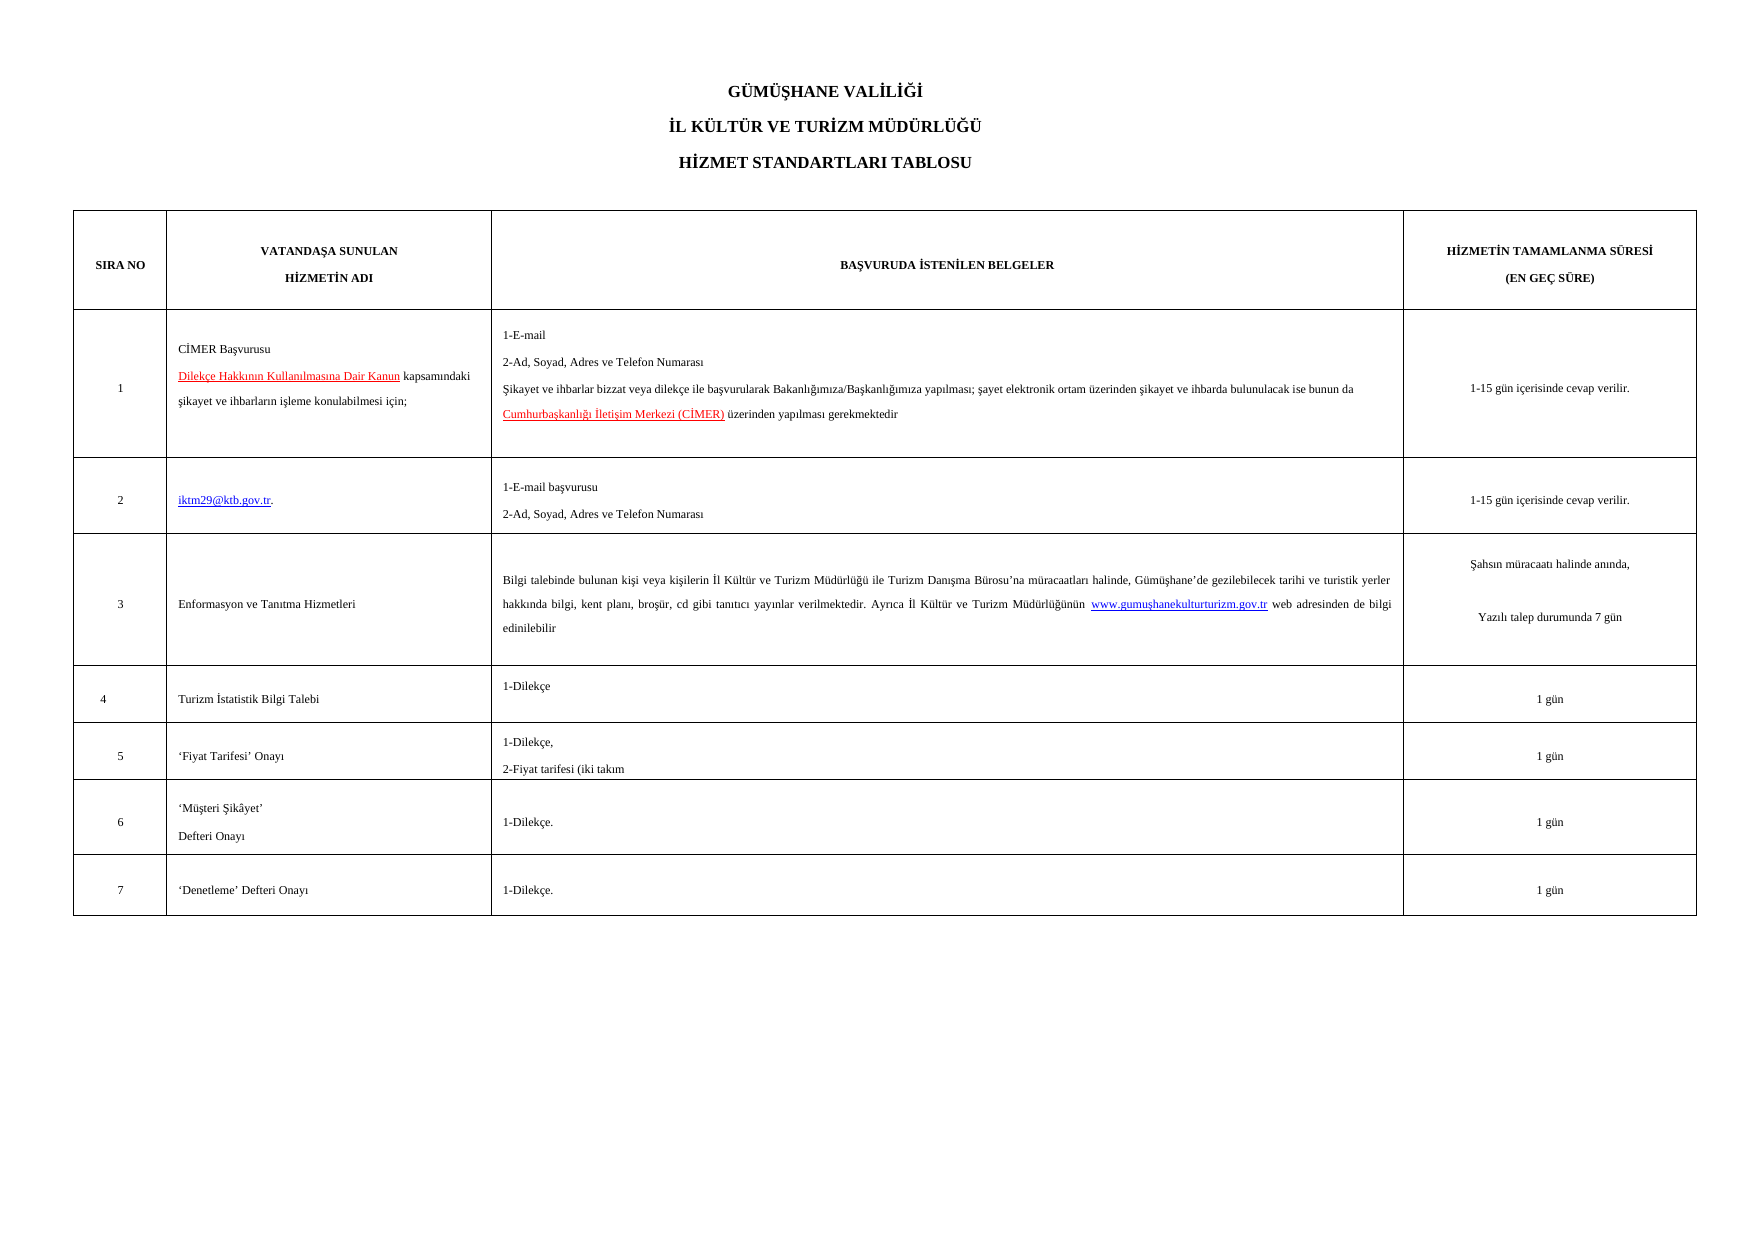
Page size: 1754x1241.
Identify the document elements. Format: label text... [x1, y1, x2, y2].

table_cell 1-15 gün içerisinde cevap verilir. [1404, 310, 1696, 457]
table_cell 4 [74, 666, 166, 722]
table_cell 1 gün [1404, 666, 1696, 722]
table_header BAŞVURUDA İSTENİLEN BELGELER [492, 211, 1403, 309]
table_cell 1-Dilekçe. [492, 780, 1403, 854]
table_cell 1-Dilekçe [492, 666, 1403, 722]
table_cell ‘Fiyat Tarifesi’ Onayı [167, 723, 491, 779]
text HİZMET STANDARTLARI TABLOSU [74, 138, 1577, 172]
table_cell 1 [74, 310, 166, 457]
table_cell 1-E-mail başvurusu 2-Ad, Soyad, Adres ve Telefon Numarası [492, 458, 1403, 533]
table_cell 1 gün [1404, 723, 1696, 779]
table_cell 7 [74, 855, 166, 915]
table_cell 3 [74, 534, 166, 665]
table_cell 1 gün [1404, 780, 1696, 854]
table_cell 1-Dilekçe. [492, 855, 1403, 915]
text GÜMÜŞHANE VALİLİĞİ [74, 67, 1577, 101]
table_cell ‘Denetleme’ Defteri Onayı [167, 855, 491, 915]
table_cell Enformasyon ve Tanıtma Hizmetleri [167, 534, 491, 665]
table_cell Bilgi talebinde bulunan kişi veya kişilerin İl Kültür ve Turizm Müdürlüğü ile Turizm Danışma Bürosu’na müracaatları halinde, Gümüşhane’de gezilebilecek tarihi ve turistik yerler hakkında bilgi, kent planı, broşür, cd gibi tanıtıcı yayınlar verilmektedir. Ayrıca İl Kültür ve Turizm Müdürlüğünün www.gumuşhanekulturturizm.gov.tr web adresinden de bilgi edinilebilir [492, 534, 1403, 665]
table_cell 1-E-mail 2-Ad, Soyad, Adres ve Telefon Numarası Şikayet ve ihbarlar bizzat veya dilekçe ile başvurularak Bakanlığımıza/Başkanlığımıza yapılması; şayet elektronik ortam üzerinden şikayet ve ihbarda bulunulacak ise bunun da Cumhurbaşkanlığı İletişim Merkezi (CİMER) üzerinden yapılması gerekmektedir [492, 310, 1403, 457]
table_header HİZMETİN TAMAMLANMA SÜRESİ (EN GEÇ SÜRE) [1404, 211, 1696, 309]
table_cell 1-Dilekçe, 2-Fiyat tarifesi (iki takım [492, 723, 1403, 779]
table_cell iktm29@ktb.gov.tr. [167, 458, 491, 533]
table_header VATANDAŞA SUNULAN HİZMETİN ADI [167, 211, 491, 309]
table_cell CİMER Başvurusu Dilekçe Hakkının Kullanılmasına Dair Kanun kapsamındaki şikayet ve ihbarların işleme konulabilmesi için; [167, 310, 491, 457]
table_cell 2 [74, 458, 166, 533]
table_cell Şahsın müracaatı halinde anında, Yazılı talep durumunda 7 gün [1404, 534, 1696, 665]
table_cell 5 [74, 723, 166, 779]
table_cell 1-15 gün içerisinde cevap verilir. [1404, 458, 1696, 533]
table_cell Turizm İstatistik Bilgi Talebi [167, 666, 491, 722]
table_header SIRA NO [74, 211, 166, 309]
table_cell ‘Müşteri Şikâyet’ Defteri Onayı [167, 780, 491, 854]
text İL KÜLTÜR VE TURİZM MÜDÜRLÜĞÜ [74, 103, 1577, 136]
table_cell 1 gün [1404, 855, 1696, 915]
table_cell 6 [74, 780, 166, 854]
